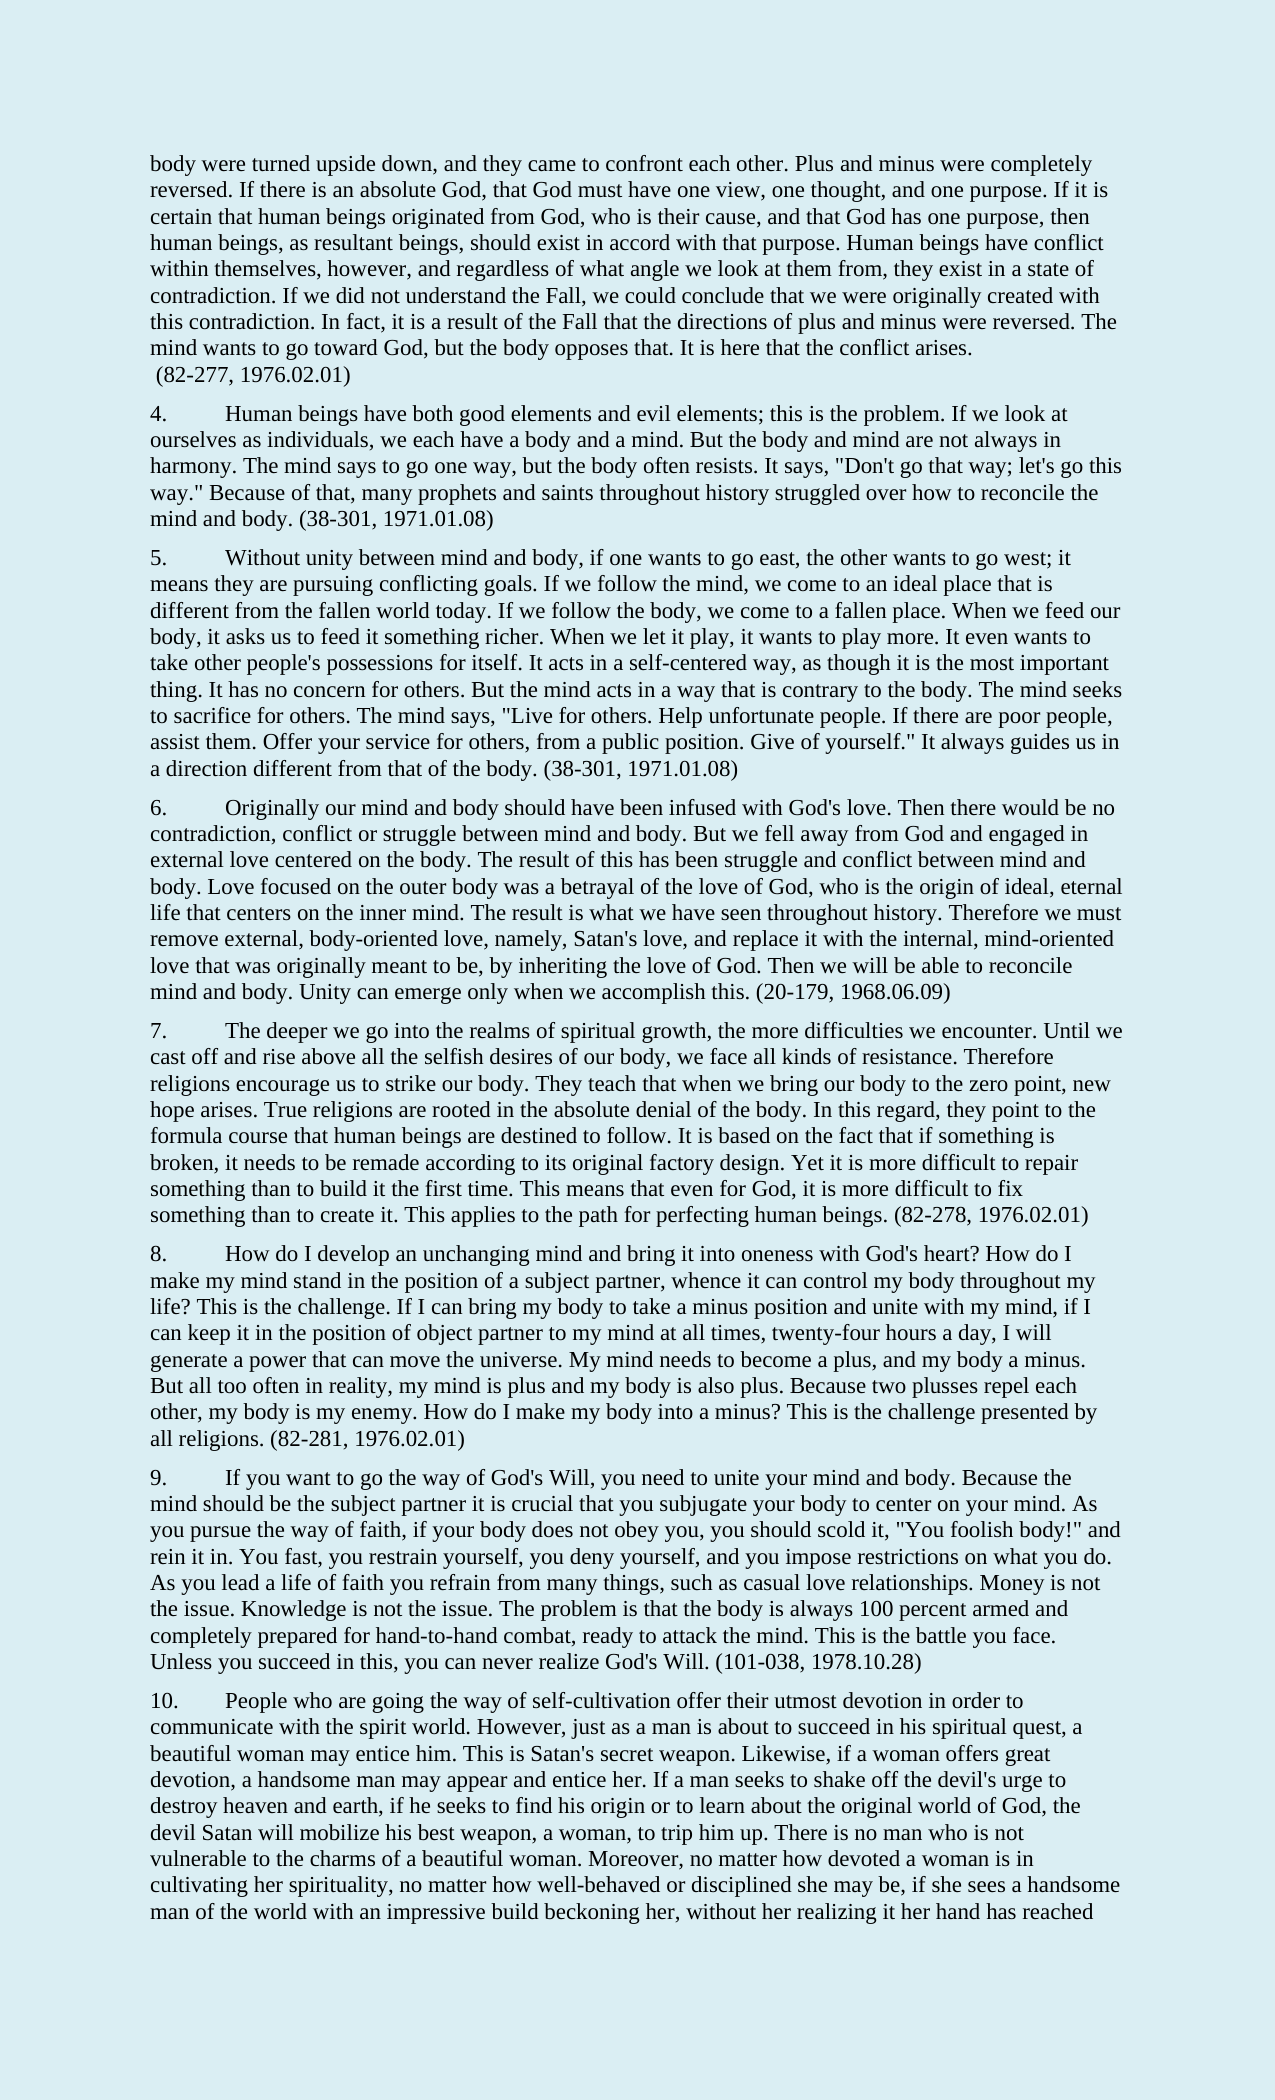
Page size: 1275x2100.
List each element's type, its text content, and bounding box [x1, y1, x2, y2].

text 6. Originally our mind and body should have been infused with God's love. Then there would be no contradiction, conflict or struggle between mind and body. But we fell away from God and engaged in external love centered on the body. The result of this has been struggle and conflict between mind and body. Love focused on the outer body was a betrayal of the love of God, who is the origin of ideal, eternal life that centers on the inner mind. The result is what we have seen throughout history. Therefore we must remove external, body-oriented love, namely, Satan's love, and replace it with the internal, mind-oriented love that was originally meant to be, by inheriting the love of God. Then we will be able to reconcile mind and body. Unity can emerge only when we accomplish this. (20-179, 1968.06.09) [150, 794, 1125, 1004]
text 5. Without unity between mind and body, if one wants to go east, the other wants to go west; it means they are pursuing conflicting goals. If we follow the mind, we come to an ideal place that is different from the fallen world today. If we follow the body, we come to a fallen place. When we feed our body, it asks us to feed it something richer. When we let it play, it wants to play more. It even wants to take other people's possessions for itself. It acts in a self-centered way, as though it is the most important thing. It has no concern for others. But the mind acts in a way that is contrary to the body. The mind seeks to sacrifice for others. The mind says, "Live for others. Help unfortunate people. If there are poor people, assist them. Offer your service for others, from a public position. Give of yourself." It always guides us in a direction different from that of the body. (38-301, 1971.01.08) [150, 544, 1125, 781]
text 4. Human beings have both good elements and evil elements; this is the problem. If we look at ourselves as individuals, we each have a body and a mind. But the body and mind are not always in harmony. The mind says to go one way, but the body often resists. It says, "Don't go that way; let's go this way." Because of that, many prophets and saints throughout history struggled over how to reconcile the mind and body. (38-301, 1971.01.08) [150, 400, 1125, 531]
text 8. How do I develop an unchanging mind and bring it into oneness with God's heart? How do I make my mind stand in the position of a subject partner, whence it can control my body throughout my life? This is the challenge. If I can bring my body to take a minus position and unite with my mind, if I can keep it in the position of object partner to my mind at all times, twenty-four hours a day, I will generate a power that can move the universe. My mind needs to become a plus, and my body a minus. But all too often in reality, my mind is plus and my body is also plus. Because two plusses repel each other, my body is my enemy. How do I make my body into a minus? This is the challenge presented by all religions. (82-281, 1976.02.01) [150, 1240, 1125, 1451]
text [150, 1687, 1125, 1924]
text 7. The deeper we go into the realms of spiritual growth, the more difficulties we encounter. Until we cast off and rise above all the selfish desires of our body, we face all kinds of resistance. Therefore religions encourage us to strike our body. They teach that when we bring our body to the zero point, new hope arises. True religions are rooted in the absolute denial of the body. In this regard, they point to the formula course that human beings are destined to follow. It is based on the fact that if something is broken, it needs to be remade according to its original factory design. Yet it is more difficult to repair something than to build it the first time. This means that even for God, it is more difficult to fix something than to create it. This applies to the path for perfecting human beings. (82-278, 1976.02.01) [150, 1017, 1125, 1228]
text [150, 150, 1125, 387]
text 9. If you want to go the way of God's Will, you need to unite your mind and body. Because the mind should be the subject partner it is crucial that you subjugate your body to center on your mind. As you pursue the way of faith, if your body does not obey you, you should scold it, "You foolish body!" and rein it in. You fast, you restrain yourself, you deny yourself, and you impose restrictions on what you do. As you lead a life of faith you refrain from many things, such as casual love relationships. Money is not the issue. Knowledge is not the issue. The problem is that the body is always 100 percent armed and completely prepared for hand-to-hand combat, ready to attack the mind. This is the battle you face. Unless you succeed in this, you can never realize God's Will. (101-038, 1978.10.28) [150, 1464, 1125, 1674]
